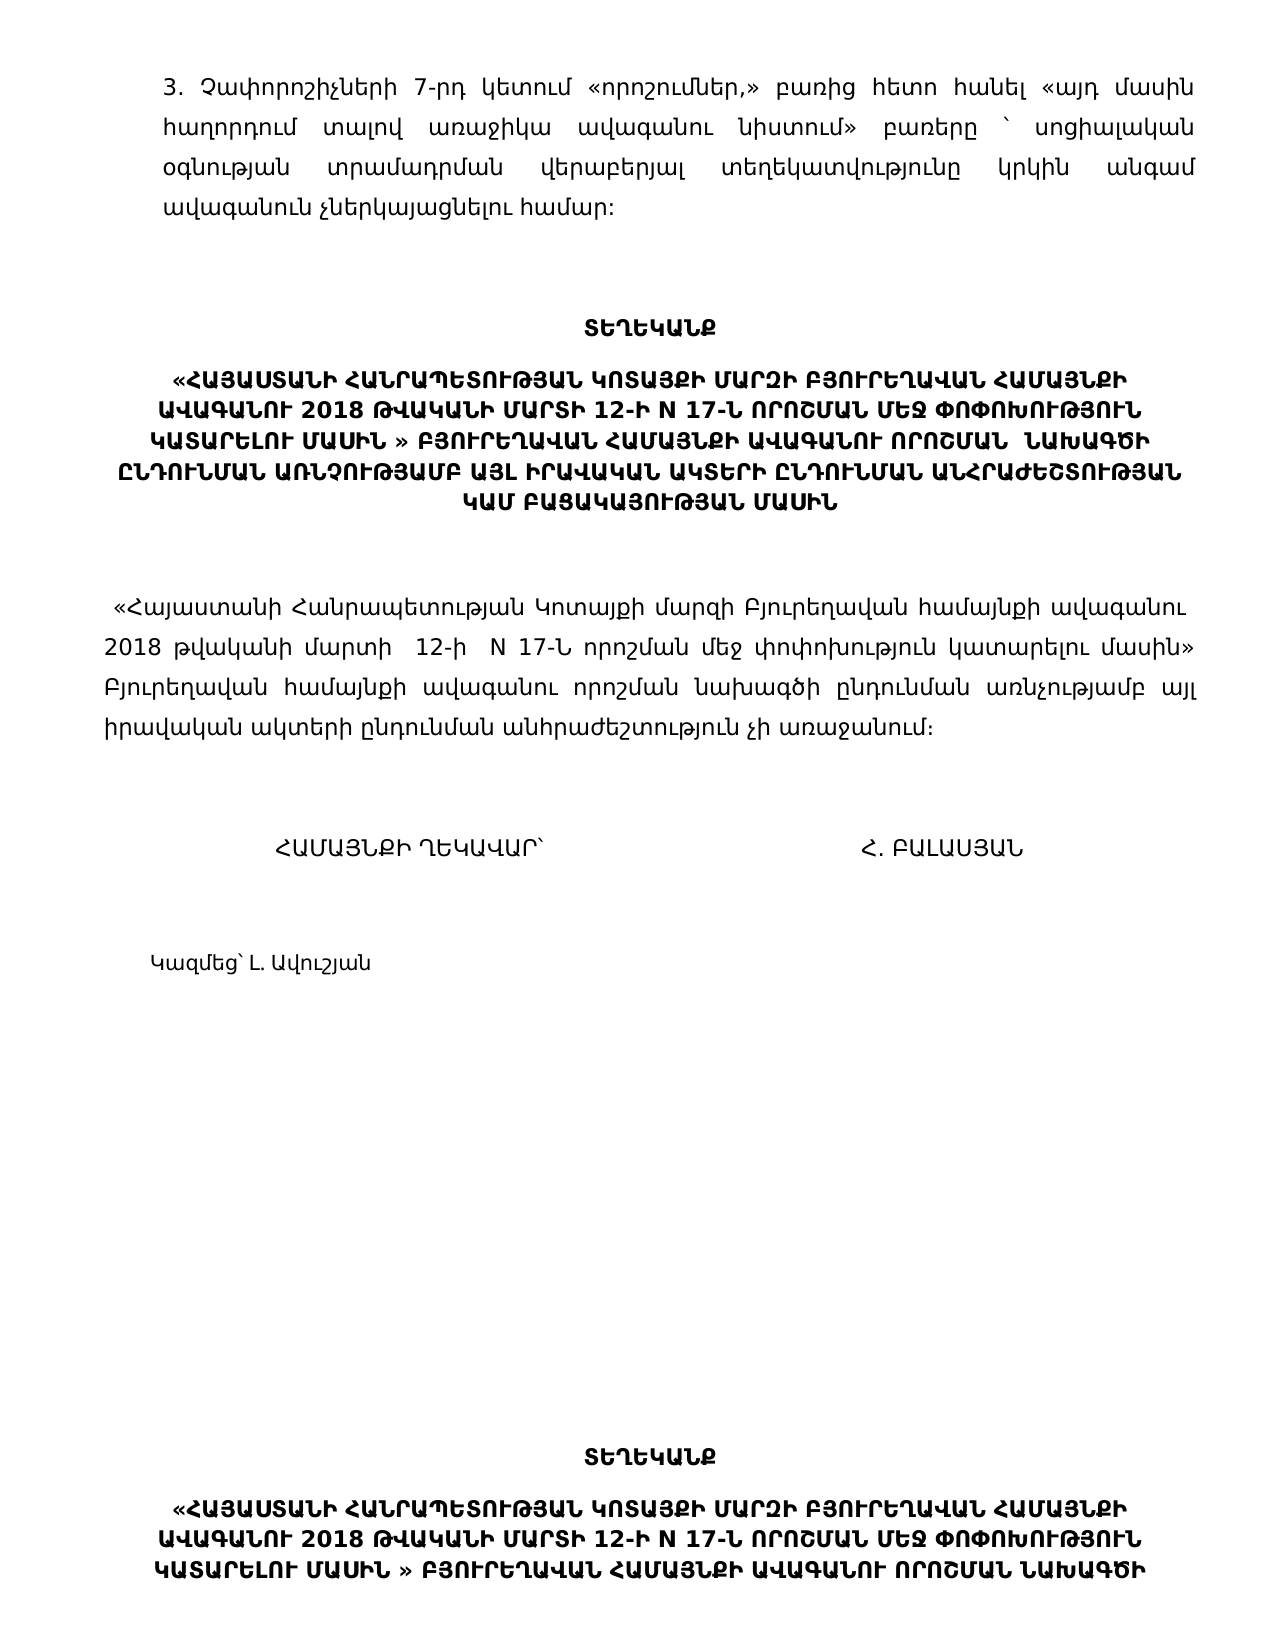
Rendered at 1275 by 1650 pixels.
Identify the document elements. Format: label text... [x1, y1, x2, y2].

text ՀԱՄԱՅՆՔԻ ՂԵԿԱՎԱՐ՝ Հ. ԲԱԼԱՍՅԱՆ [103, 836, 1196, 862]
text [103, 1496, 1196, 1584]
text ՏԵՂԵԿԱՆՔ [103, 1414, 1196, 1471]
text «ՀԱՅԱՍՏԱՆԻ ՀԱՆՐԱՊԵՏՈՒԹՅԱՆ ԿՈՏԱՅՔԻ ՄԱՐԶԻ ԲՅՈՒՐԵՂԱՎԱՆ ՀԱՄԱՅՆՔԻ ԱՎԱԳԱՆՈՒ 2018 ԹՎԱԿԱՆԻ ՄԱՐՏԻ 12-Ի N 17-Ն ՈՐՈՇՄԱՆ ՄԵՋ ՓՈՓՈԽՈՒԹՅՈՒՆ ԿԱՏԱՐԵԼՈՒ ՄԱՍԻՆ » ԲՅՈՒՐԵՂԱՎԱՆ ՀԱՄԱՅՆՔԻ ԱՎԱԳԱՆՈՒ ՈՐՈՇՄԱՆ ՆԱԽԱԳԾԻ ԸՆԴՈՒՆՄԱՆ ԱՌՆՉՈՒԹՅԱՄԲ ԱՅԼ ԻՐԱՎԱԿԱՆ ԱԿՏԵՐԻ ԸՆԴՈՒՆՄԱՆ ԱՆՀՐԱԺԵՇՏՈՒԹՅԱՆ ԿԱՄ ԲԱՑԱԿԱՅՈՒԹՅԱՆ ՄԱՍԻՆ [103, 367, 1196, 516]
text 3. Չափորոշիչների 7-րդ կետում «որոշումներ,» բառից հետո հանել «այդ մասին հաղորդում տալով առաջիկա ավագանու նիստում» բառերը ՝ սոցիալական օգնության տրամադրման վերաբերյալ տեղեկատվությունը կրկին անգամ ավագանուն չներկայացնելու համար: [162, 74, 1196, 221]
text Կազմեց՝ Լ. Ավուշյան [103, 887, 1196, 977]
text ՏԵՂԵԿԱՆՔ [103, 316, 1196, 342]
text «Հայաստանի Հանրապետության Կոտայքի մարզի Բյուրեղավան համայնքի ավագանու 2018 թվականի մարտի 12-ի N 17-Ն որոշման մեջ փոփոխություն կատարելու մասին» Բյուրեղավան համայնքի ավագանու որոշման նախագծի ընդունման առնչությամբ այլ իրավական ակտերի ընդունման անհրաժեշտություն չի առաջանում։ [103, 594, 1196, 741]
